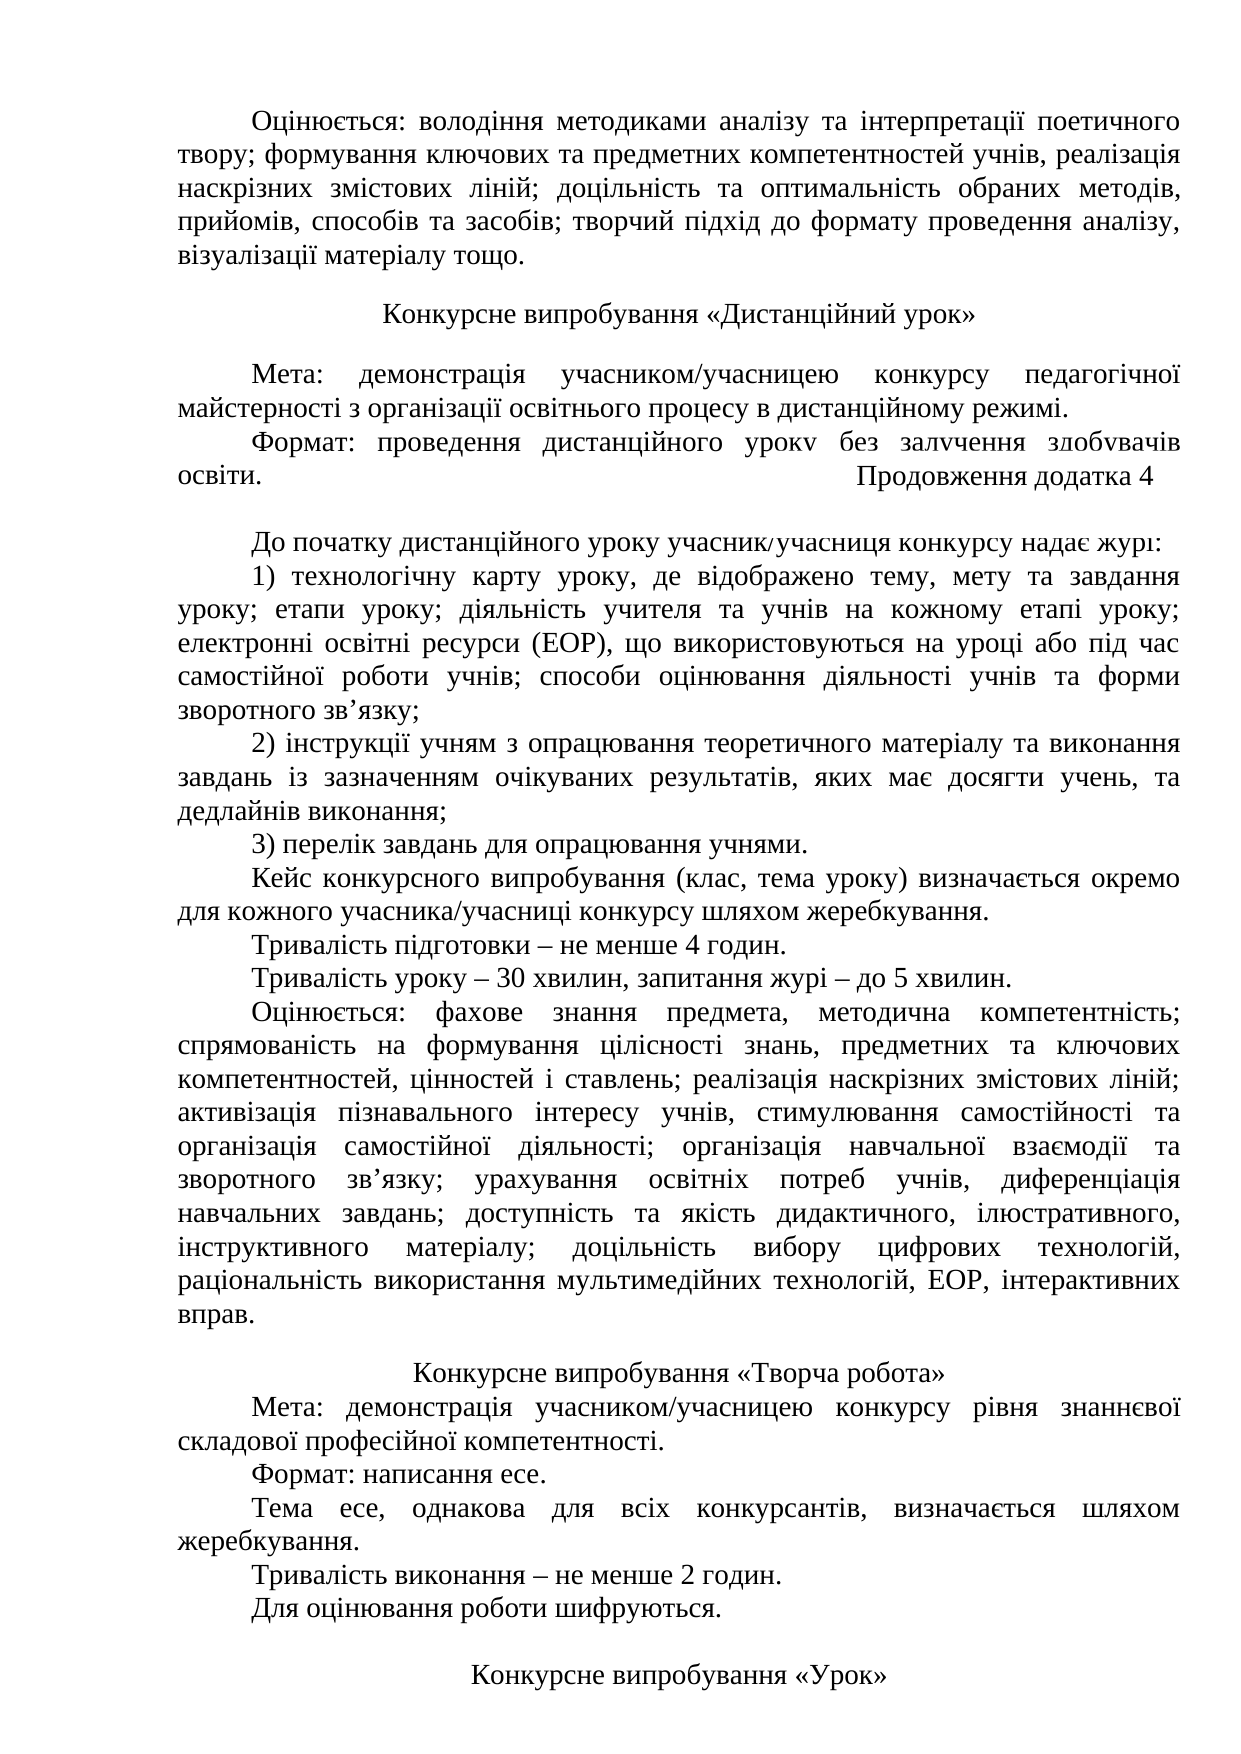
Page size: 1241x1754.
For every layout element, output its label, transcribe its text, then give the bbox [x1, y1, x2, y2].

text Тривалість виконання – не менше 2 годин. [177, 1557, 1181, 1590]
text Конкурсне випробування «Творча робота» [177, 1356, 1181, 1389]
text 3) перелік завдань для опрацювання учнями. [177, 826, 1181, 860]
text Формат: проведення дистанційного уроку без залучення здобувачів освіти. [177, 424, 1181, 491]
text Оцінюється: володіння методиками аналізу та інтерпретації поетичного твору; формування ключових та предметних компетентностей учнів, реалізація наскрізних змістових ліній; доцільність та оптимальність обраних методів, прийомів, способів та засобів; творчий підхід до формату проведення аналізу, візуалізації матеріалу тощо. [177, 103, 1181, 270]
text 1) технологічну карту уроку, де відображено тему, мету та завдання уроку; етапи уроку; діяльність учителя та учнів на кожному етапі уроку; електронні освітні ресурси (ЕОР), що використовуються на уроці або під час самостійної роботи учнів; способи оцінювання діяльності учнів та форми зворотного зв’язку; [177, 558, 1181, 726]
text Тривалість підготовки – не менше 4 годин. [177, 927, 1181, 960]
text Конкурсне випробування «Урок» [177, 1657, 1181, 1691]
text Мета: демонстрація учасником/учасницею конкурсу рівня знаннєвої складової професійної компетентності. [177, 1389, 1181, 1456]
text 2) інструкції учням з опрацювання теоретичного матеріалу та виконання завдань із зазначенням очікуваних результатів, яких має досягти учень, та дедлайнів виконання; [177, 726, 1181, 826]
text До початку дистанційного уроку учасник/учасниця конкурсу надає журі: [177, 524, 1181, 558]
text Тема есе, однакова для всіх конкурсантів, визначається шляхом жеребкування. [177, 1490, 1181, 1557]
text Формат: написання есе. [177, 1456, 1181, 1490]
text Тривалість уроку – 30 хвилин, запитання журі – до 5 хвилин. [177, 960, 1181, 994]
text Мета: демонстрація учасником/учасницею конкурсу педагогічної майстерності з організації освітнього процесу в дистанційному режимі. [177, 357, 1181, 424]
text Для оцінювання роботи шифруються. [177, 1590, 1181, 1624]
text Кейс конкурсного випробування (клас, тема уроку) визначається окремо для кожного учасника/учасниці конкурсу шляхом жеребкування. [177, 860, 1181, 927]
text Конкурсне випробування «Дистанційний урок» [177, 297, 1181, 330]
text Оцінюється: фахове знання предмета, методична компетентність; спрямованість на формування цілісності знань, предметних та ключових компетентностей, цінностей і ставлень; реалізація наскрізних змістових ліній; активізація пізнавального інтересу учнів, стимулювання самостійності та організація самостійної діяльності; організація навчальної взаємодії та зворотного зв’язку; урахування освітніх потреб учнів, диференціація навчальних завдань; доступність та якість дидактичного, ілюстративного, інструктивного матеріалу; доцільність вибору цифрових технологій, раціональність використання мультимедійних технологій, ЕОР, інтерактивних вправ. [177, 994, 1181, 1329]
